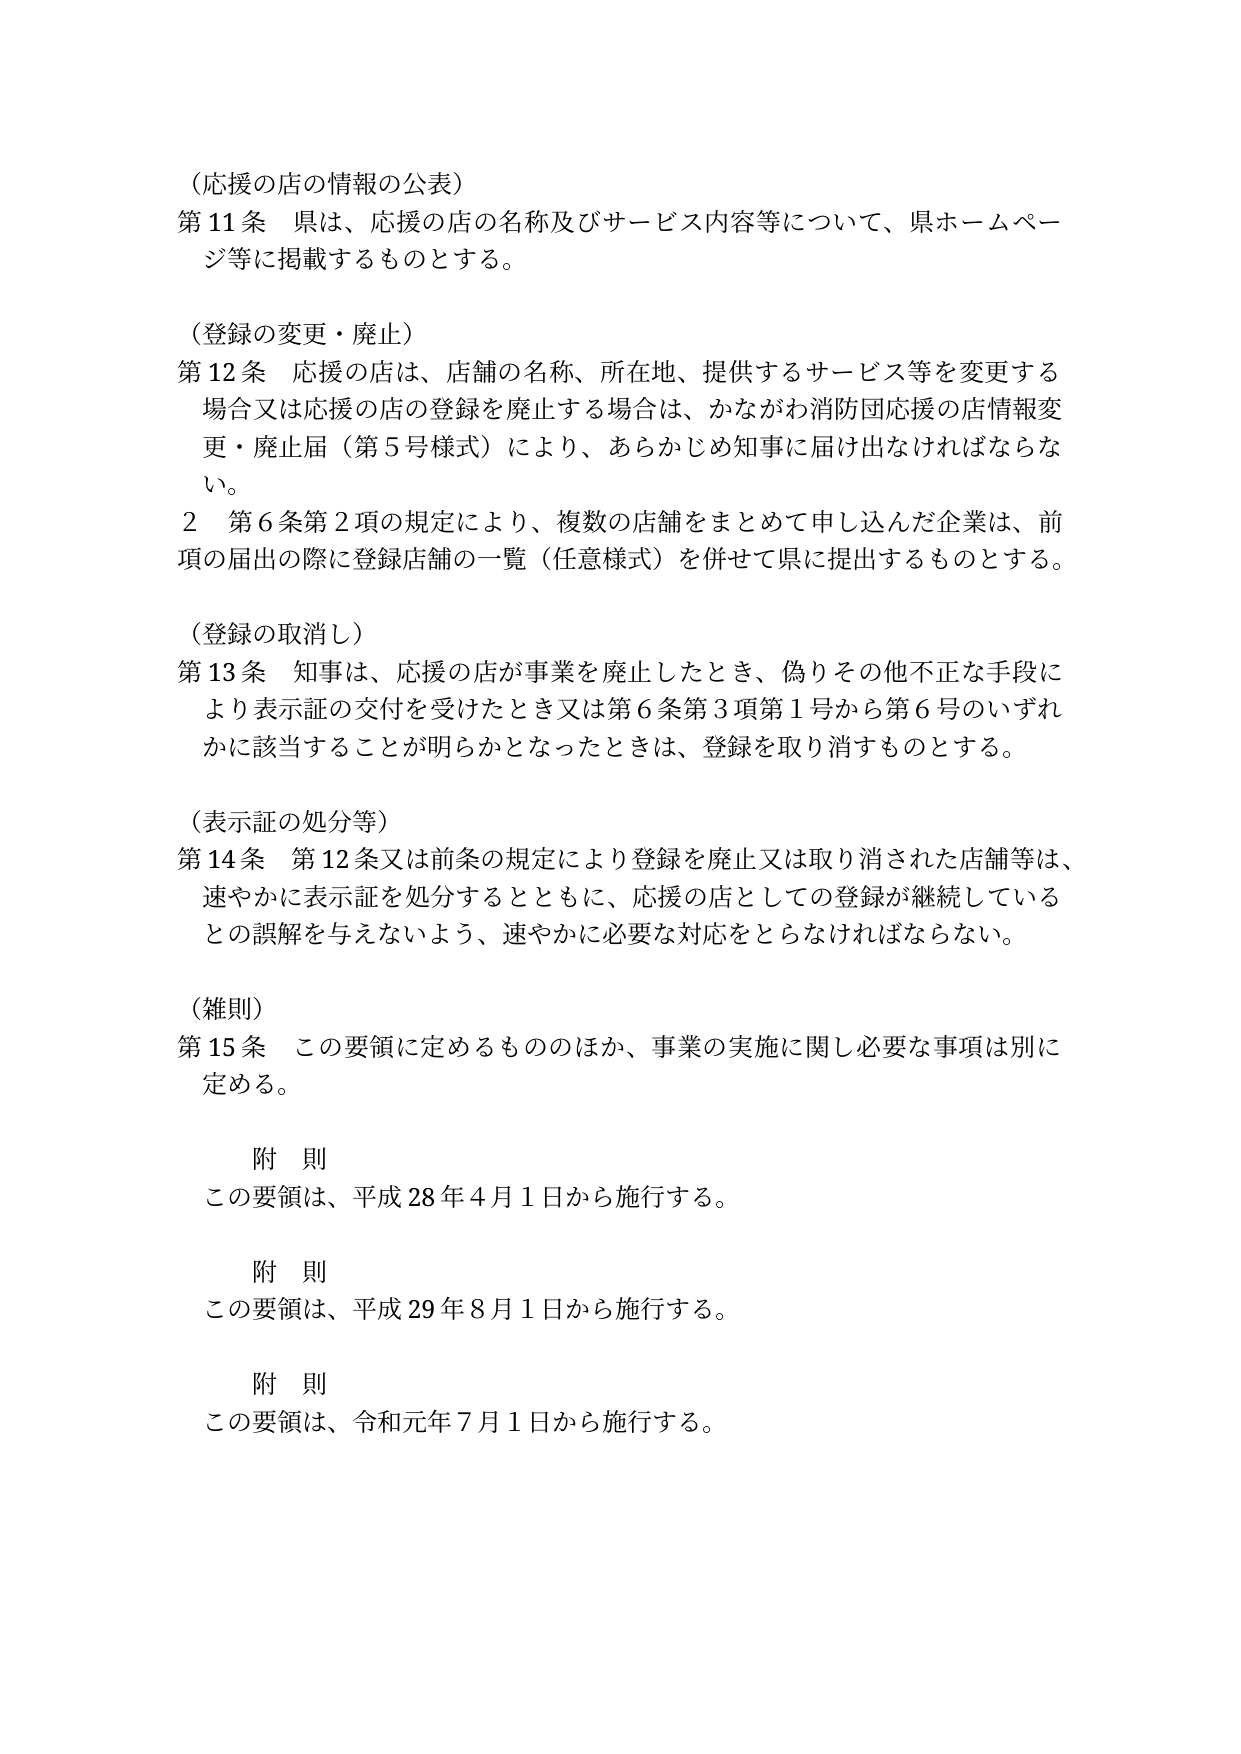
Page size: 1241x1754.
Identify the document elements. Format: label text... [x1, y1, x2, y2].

text 附 則 [177, 1252, 1063, 1289]
text （登録の取消し） [177, 614, 1063, 652]
text 第11条 県は、応援の店の名称及びサービス内容等について、県ホームページ等に掲載するものとする。 [177, 202, 1063, 277]
text （表示証の処分等） [177, 802, 1063, 839]
text 第13条 知事は、応援の店が事業を廃止したとき、偽りその他不正な手段により表示証の交付を受けたとき又は第６条第３項第１号から第６号のいずれかに該当することが明らかとなったときは、登録を取り消すものとする。 [177, 652, 1063, 764]
text この要領は、令和元年７月１日から施行する。 [177, 1402, 1063, 1439]
text （雑則） [177, 989, 1063, 1027]
text 第12条 応援の店は、店舗の名称、所在地、提供するサービス等を変更する場合又は応援の店の登録を廃止する場合は、かながわ消防団応援の店情報変更・廃止届（第５号様式）により、あらかじめ知事に届け出なければならない。 [177, 352, 1063, 502]
text 第14条 第12条又は前条の規定により登録を廃止又は取り消された店舗等は、速やかに表示証を処分するとともに、応援の店としての登録が継続しているとの誤解を与えないよう、速やかに必要な対応をとらなければならない。 [177, 839, 1063, 952]
text 附 則 [177, 1364, 1063, 1402]
text ２ 第６条第２項の規定により、複数の店舗をまとめて申し込んだ企業は、前項の届出の際に登録店舗の一覧（任意様式）を併せて県に提出するものとする。 [177, 502, 1063, 577]
text 附 則 [177, 1139, 1063, 1177]
text （登録の変更・廃止） [177, 314, 1063, 352]
text この要領は、平成28年４月１日から施行する。 [177, 1177, 1063, 1214]
text 第15条 この要領に定めるもののほか、事業の実施に関し必要な事項は別に定める。 [177, 1027, 1063, 1102]
text （応援の店の情報の公表） [177, 164, 1063, 202]
text この要領は、平成29年８月１日から施行する。 [177, 1289, 1063, 1327]
